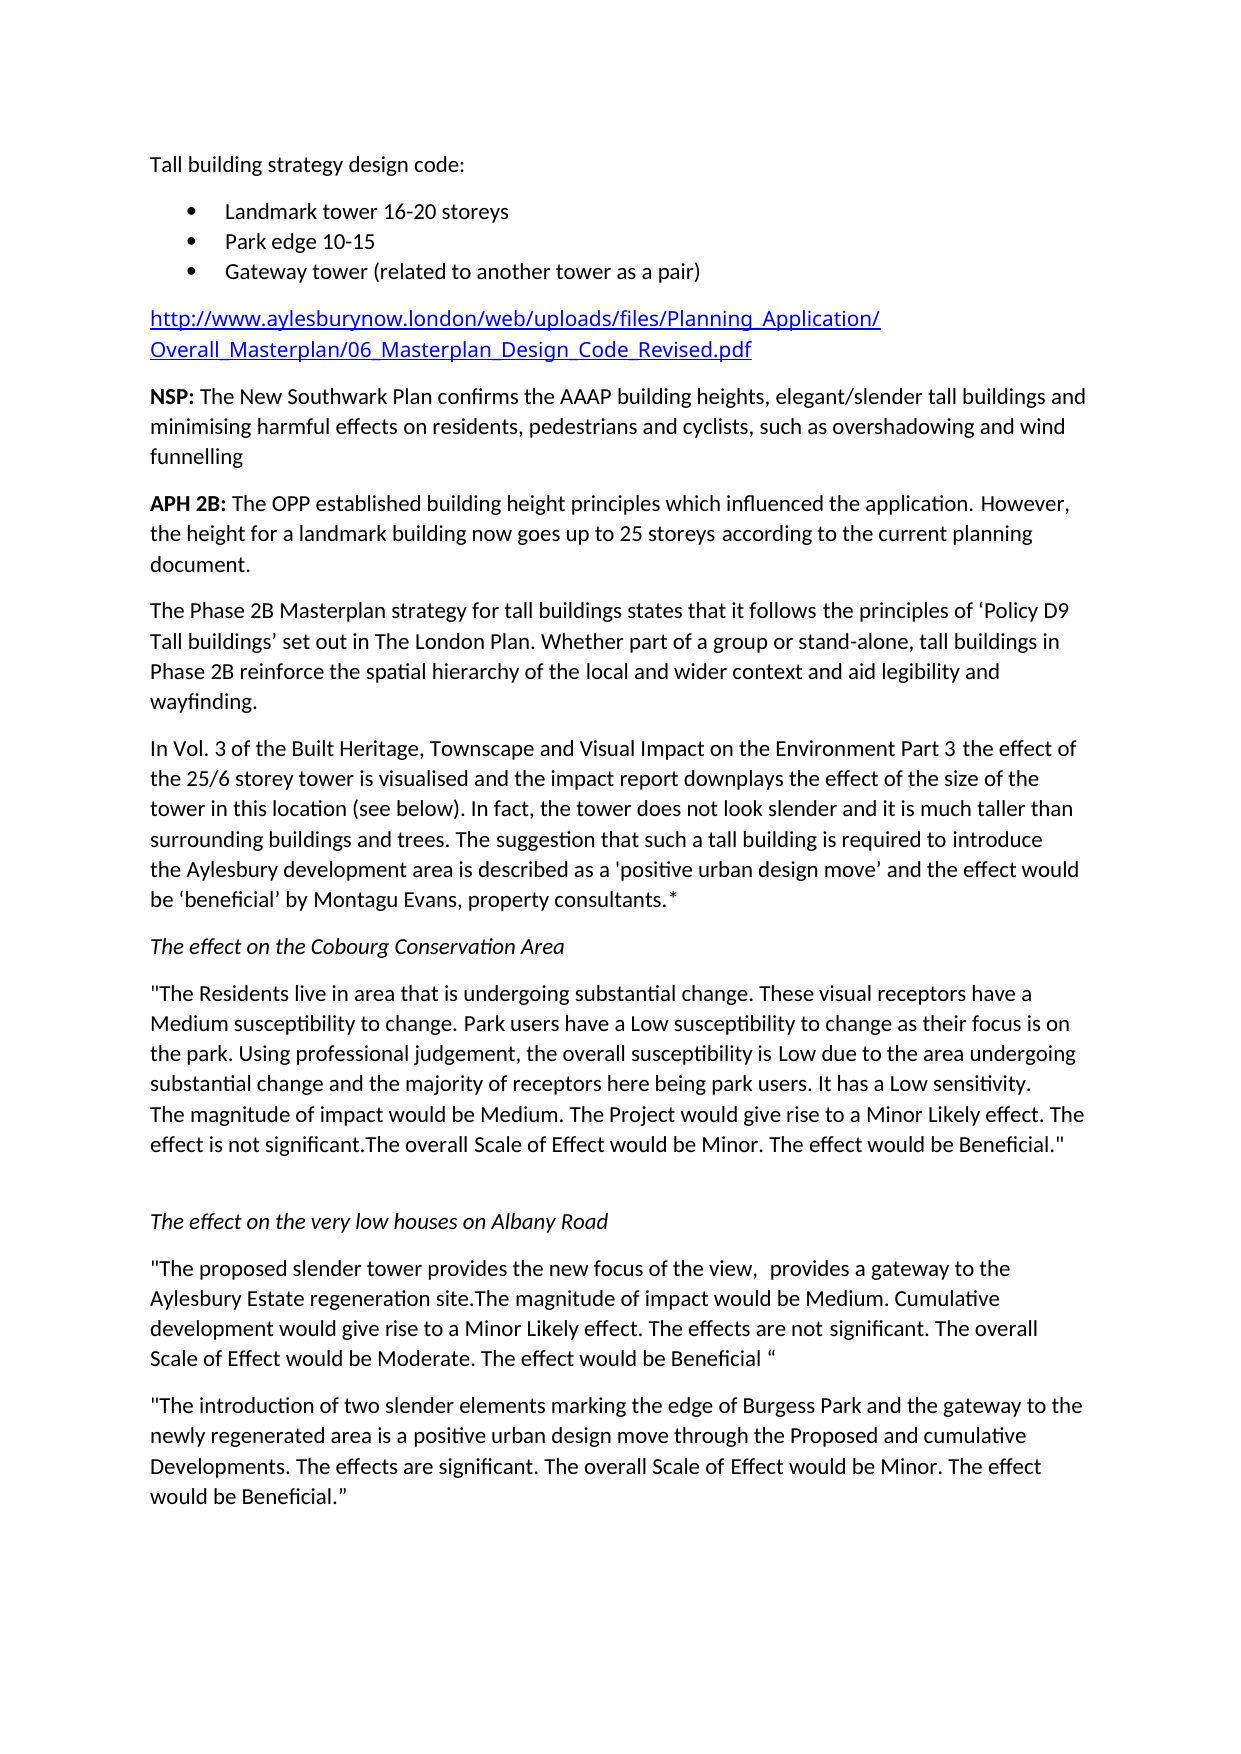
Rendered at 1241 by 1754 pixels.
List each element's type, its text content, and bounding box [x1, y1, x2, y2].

text Tall building strategy design code: [150, 150, 1090, 178]
text APH 2B: The OPP established building height principles which influenced the application. However, the height for a landmark building now goes up to 25 storeys according to the current planning document. [150, 489, 1090, 578]
text The effect on the Cobourg Conservation Area [150, 932, 1090, 960]
list Park edge 10-15 [187, 227, 1090, 255]
list Gateway tower (related to another tower as a pair) [187, 257, 1090, 285]
text "The Residents live in area that is undergoing substantial change. These visual receptors have a Medium susceptibility to change. Park users have a Low susceptibility to change as their focus is on the park. Using professional judgement, the overall susceptibility is Low due to the area undergoing substantial change and the majority of receptors here being park users. It has a Low sensitivity. The magnitude of impact would be Medium. The Project would give rise to a Minor Likely effect. The effect is not significant.The overall Scale of Effect would be Minor. The effect would be Beneficial." [150, 979, 1090, 1158]
text "The introduction of two slender elements marking the edge of Burgess Park and the gateway to the newly regenerated area is a positive urban design move through the Proposed and cumulative Developments. The effects are significant. The overall Scale of Effect would be Minor. The effect would be Beneficial.” [150, 1391, 1090, 1510]
text NSP: The New Southwark Plan confirms the AAAP building heights, elegant/slender tall buildings and minimising harmful effects on residents, pedestrians and cyclists, such as overshadowing and wind funnelling [150, 382, 1090, 471]
text The effect on the very low houses on Albany Road [150, 1177, 1090, 1235]
text The Phase 2B Masterplan strategy for tall buildings states that it follows the principles of ‘Policy D9 Tall buildings’ set out in The London Plan. Whether part of a group or stand-alone, tall buildings in Phase 2B reinforce the spatial hierarchy of the local and wider context and aid legibility and wayfinding. [150, 597, 1090, 715]
text http://www.aylesburynow.london/web/uploads/files/Planning_Application/Overall_Masterplan/06_Masterplan_Design_Code_Revised.pdf [150, 304, 1090, 363]
list Landmark tower 16-20 storeys [187, 197, 1090, 225]
text "The proposed slender tower provides the new focus of the view, provides a gateway to the Aylesbury Estate regeneration site.The magnitude of impact would be Medium. Cumulative development would give rise to a Minor Likely effect. The effects are not significant. The overall Scale of Effect would be Moderate. The effect would be Beneficial “ [150, 1254, 1090, 1373]
text In Vol. 3 of the Built Heritage, Townscape and Visual Impact on the Environment Part 3 the effect of the 25/6 storey tower is visualised and the impact report downplays the effect of the size of the tower in this location (see below). In fact, the tower does not look slender and it is much taller than surrounding buildings and trees. The suggestion that such a tall building is required to introduce the Aylesbury development area is described as a 'positive urban design move’ and the effect would be ‘beneficial’ by Montagu Evans, property consultants.* [150, 734, 1090, 913]
